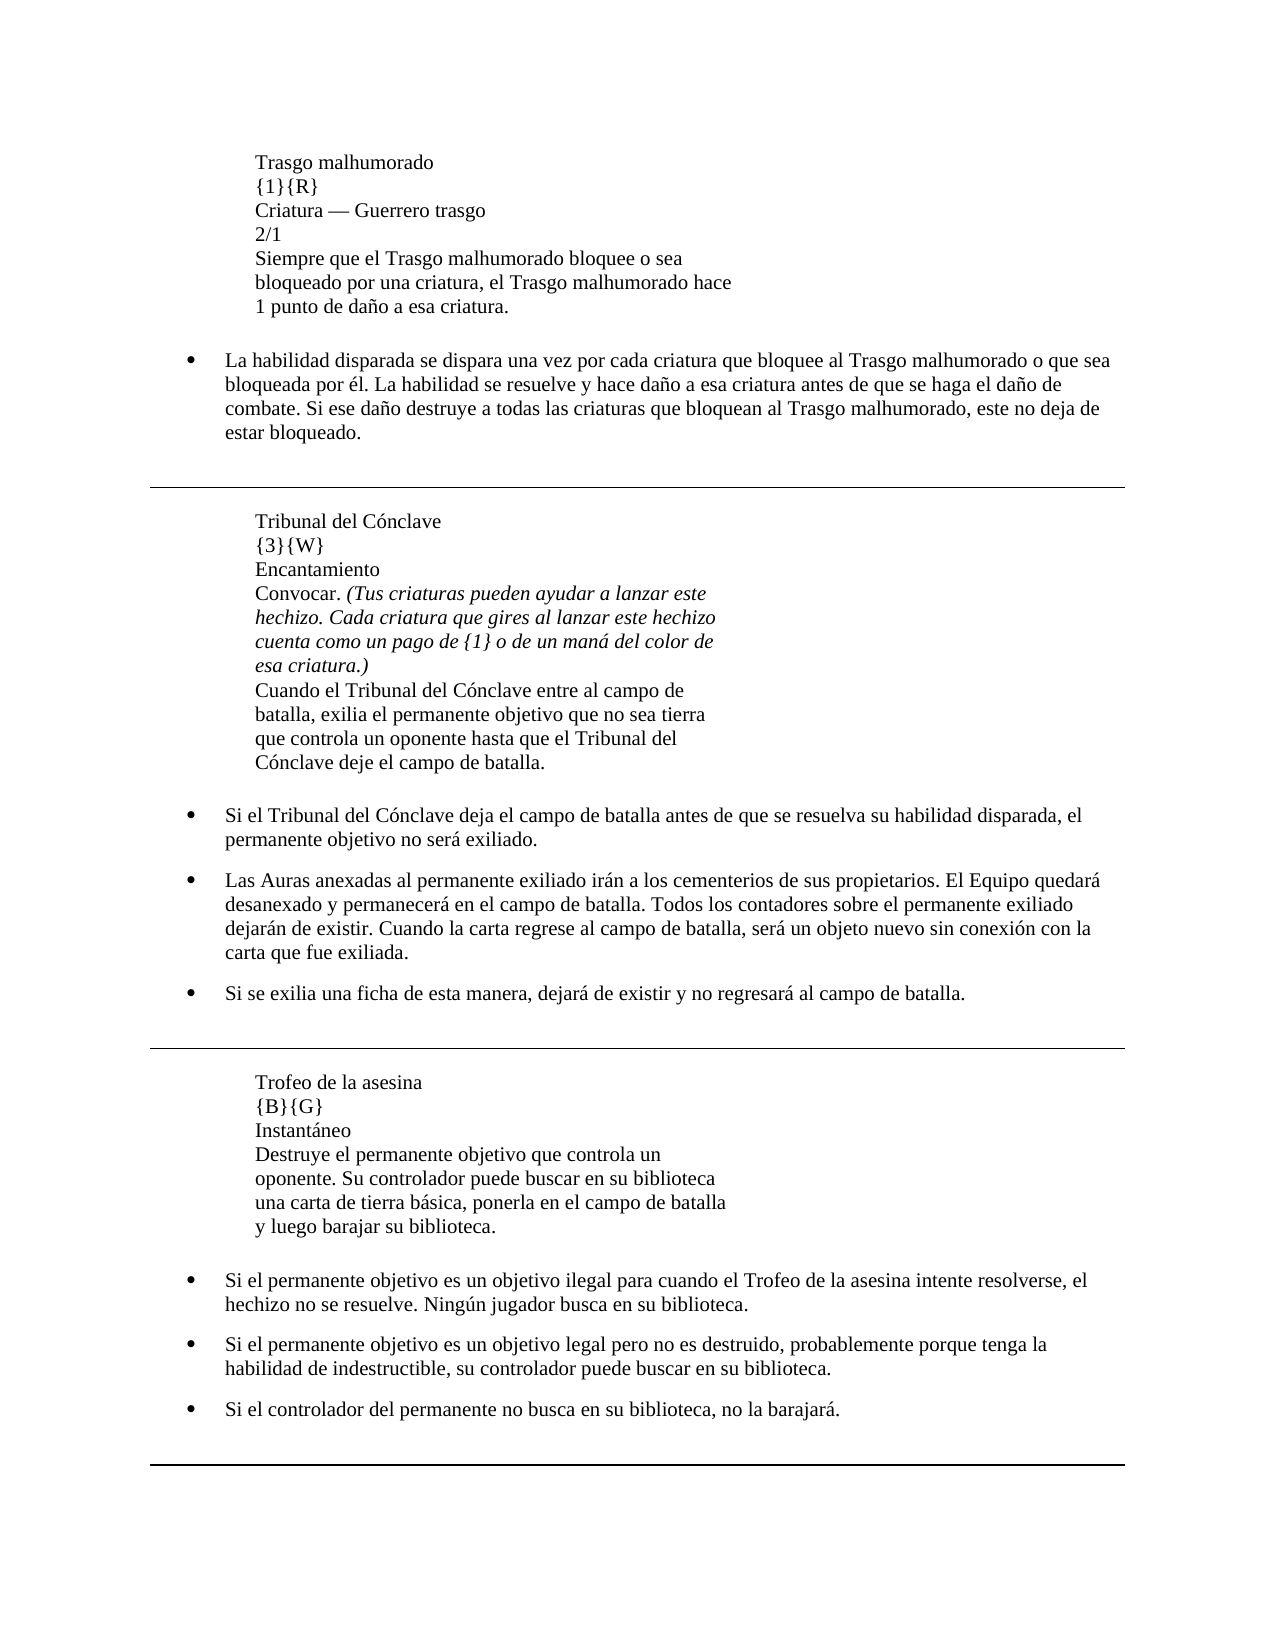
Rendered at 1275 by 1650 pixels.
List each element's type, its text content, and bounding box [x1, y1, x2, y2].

list La habilidad disparada se dispara una vez por cada criatura que bloquee al Trasgo malhumorado o que sea bloqueada por él. La habilidad se resuelve y hace daño a esa criatura antes de que se haga el daño de combate. Si ese daño destruye a todas las criaturas que bloquean al Trasgo malhumorado, este no deja de estar bloqueado. [187, 348, 1125, 444]
list Si el Tribunal del Cónclave deja el campo de batalla antes de que se resuelva su habilidad disparada, el permanente objetivo no será exiliado. [187, 803, 1125, 851]
list Si el permanente objetivo es un objetivo legal pero no es destruido, probablemente porque tenga la habilidad de indestructible, su controlador puede buscar en su biblioteca. [187, 1332, 1125, 1380]
text Trofeo de la asesina {B}{G} Instantáneo Destruye el permanente objetivo que controla un oponente. Su controlador puede buscar en su biblioteca una carta de tierra básica, ponerla en el campo de batalla y luego barajar su biblioteca. [255, 1070, 735, 1238]
text Tribunal del Cónclave {3}{W} Encantamiento Convocar. (Tus criaturas pueden ayudar a lanzar este hechizo. Cada criatura que gires al lanzar este hechizo cuenta como un pago de {1} o de un maná del color de esa criatura.) Cuando el Tribunal del Cónclave entre al campo de batalla, exilia el permanente objetivo que no sea tierra que controla un oponente hasta que el Tribunal del Cónclave deje el campo de batalla. [255, 509, 735, 774]
list Si el controlador del permanente no busca en su biblioteca, no la barajará. [187, 1397, 1125, 1421]
text Trasgo malhumorado {1}{R} Criatura — Guerrero trasgo 2/1 Siempre que el Trasgo malhumorado bloquee o sea bloqueado por una criatura, el Trasgo malhumorado hace 1 punto de daño a esa criatura. [255, 150, 735, 318]
list Las Auras anexadas al permanente exiliado irán a los cementerios de sus propietarios. El Equipo quedará desanexado y permanecerá en el campo de batalla. Todos los contadores sobre el permanente exiliado dejarán de existir. Cuando la carta regrese al campo de batalla, será un objeto nuevo sin conexión con la carta que fue exiliada. [187, 868, 1125, 964]
list Si se exilia una ficha de esta manera, dejará de existir y no regresará al campo de batalla. [187, 981, 1125, 1005]
list Si el permanente objetivo es un objetivo ilegal para cuando el Trofeo de la asesina intente resolverse, el hechizo no se resuelve. Ningún jugador busca en su biblioteca. [187, 1267, 1125, 1316]
